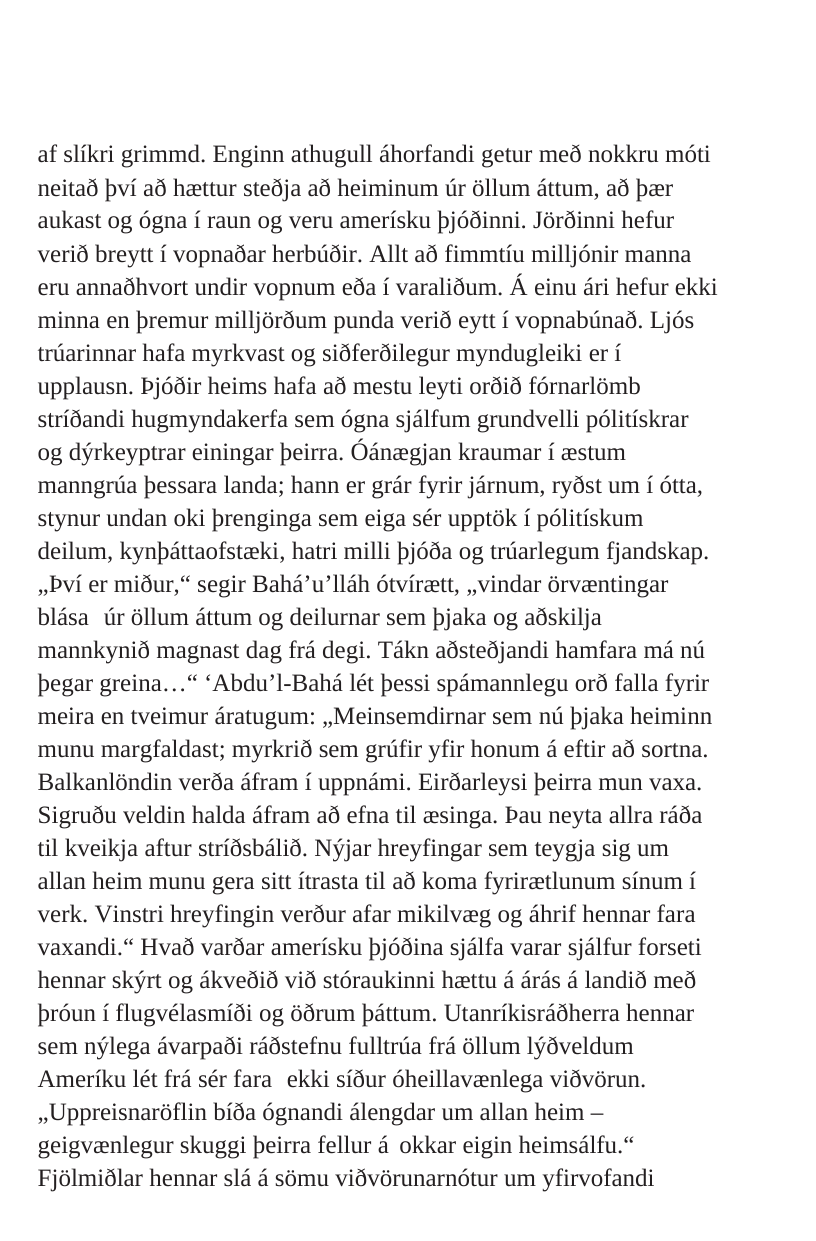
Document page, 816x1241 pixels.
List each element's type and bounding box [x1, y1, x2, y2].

text [37, 139, 718, 1192]
